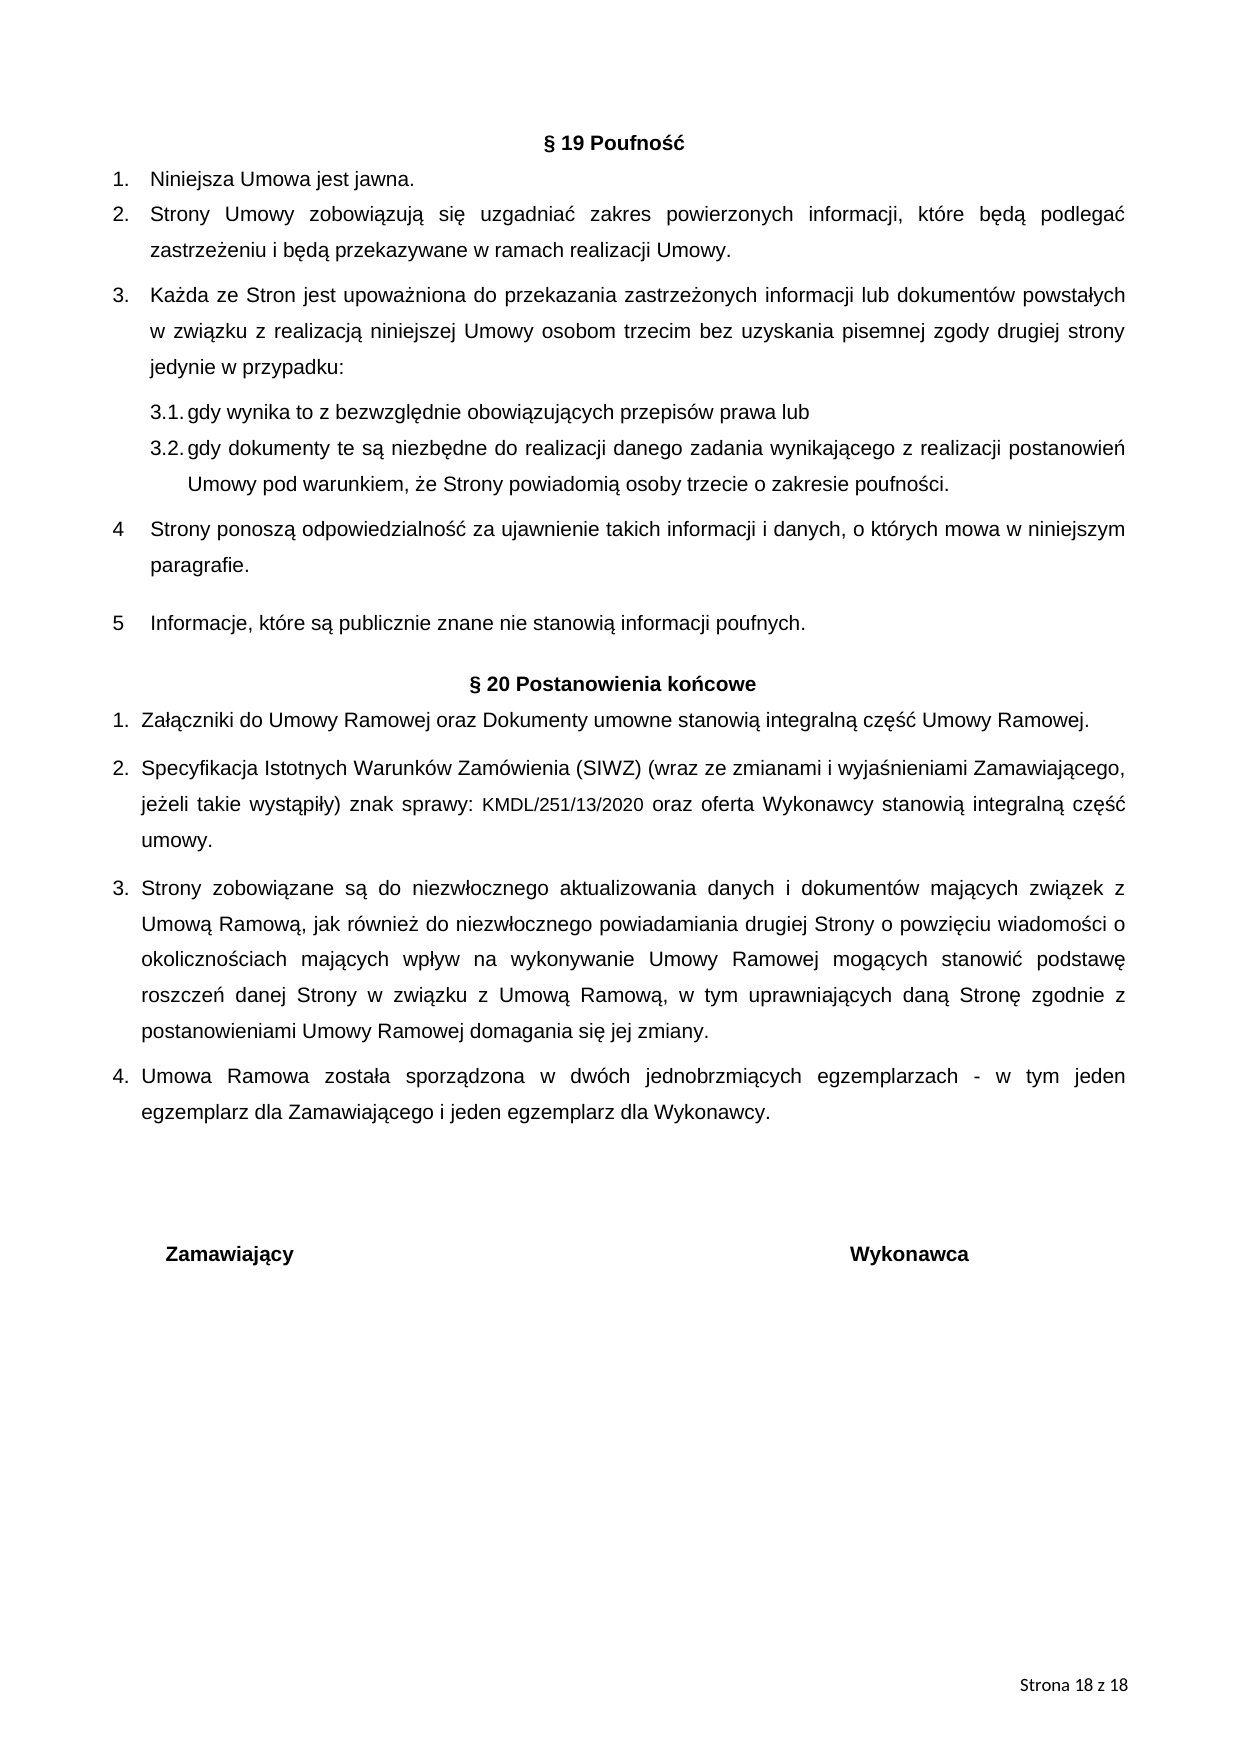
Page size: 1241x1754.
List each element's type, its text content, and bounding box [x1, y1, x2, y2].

list Informacje, które są publicznie znane nie stanowią informacji poufnych. [112, 611, 1127, 635]
list Niniejsza Umowa jest jawna. [112, 166, 1127, 190]
list Każda ze Stron jest upoważniona do przekazania zastrzeżonych informacji lub dokumentów powstałych w związku z realizacją niniejszej Umowy osobom trzecim bez uzyskania pisemnej zgody drugiej strony jedynie w przypadku: [112, 283, 1127, 379]
list Strony Umowy zobowiązują się uzgadniać zakres powierzonych informacji, które będą podlegać zastrzeżeniu i będą przekazywane w ramach realizacji Umowy. [112, 202, 1127, 262]
text § 19 Poufność [111, 130, 1117, 154]
list Załączniki do Umowy Ramowej oraz Dokumenty umowne stanowią integralną część Umowy Ramowej. [112, 708, 1127, 732]
list gdy dokumenty te są niezbędne do realizacji danego zadania wynikającego z realizacji postanowień Umowy pod warunkiem, że Strony powiadomią osoby trzecie o zakresie poufności. [150, 436, 1127, 496]
list Strony ponoszą odpowiedzialność za ujawnienie takich informacji i danych, o których mowa w niniejszym paragrafie. [112, 517, 1127, 577]
list Strony zobowiązane są do niezwłocznego aktualizowania danych i dokumentów mających związek z Umową Ramową, jak również do niezwłocznego powiadamiania drugiej Strony o powzięciu wiadomości o okolicznościach mających wpływ na wykonywanie Umowy Ramowej mogących stanowić podstawę roszczeń danej Strony w związku z Umową Ramową, w tym uprawniających daną Stronę zgodnie z postanowieniami Umowy Ramowej domagania się jej zmiany. [112, 875, 1127, 1043]
list Umowa Ramowa została sporządzona w dwóch jednobrzmiących egzemplarzach - w tym jeden egzemplarz dla Zamawiającego i jeden egzemplarz dla Wykonawcy. [112, 1064, 1127, 1124]
subtitle § 20 Postanowienia końcowe [112, 672, 1113, 696]
list gdy wynika to z bezwzględnie obowiązujących przepisów prawa lub [150, 400, 1127, 424]
text Zamawiający Wykonawca [112, 1242, 1128, 1266]
list Specyfikacja Istotnych Warunków Zamówienia (SIWZ) (wraz ze zmianami i wyjaśnieniami Zamawiającego, jeżeli takie wystąpiły) znak sprawy: KMDL/251/13/2020 oraz oferta Wykonawcy stanowią integralną część umowy. [112, 756, 1127, 851]
